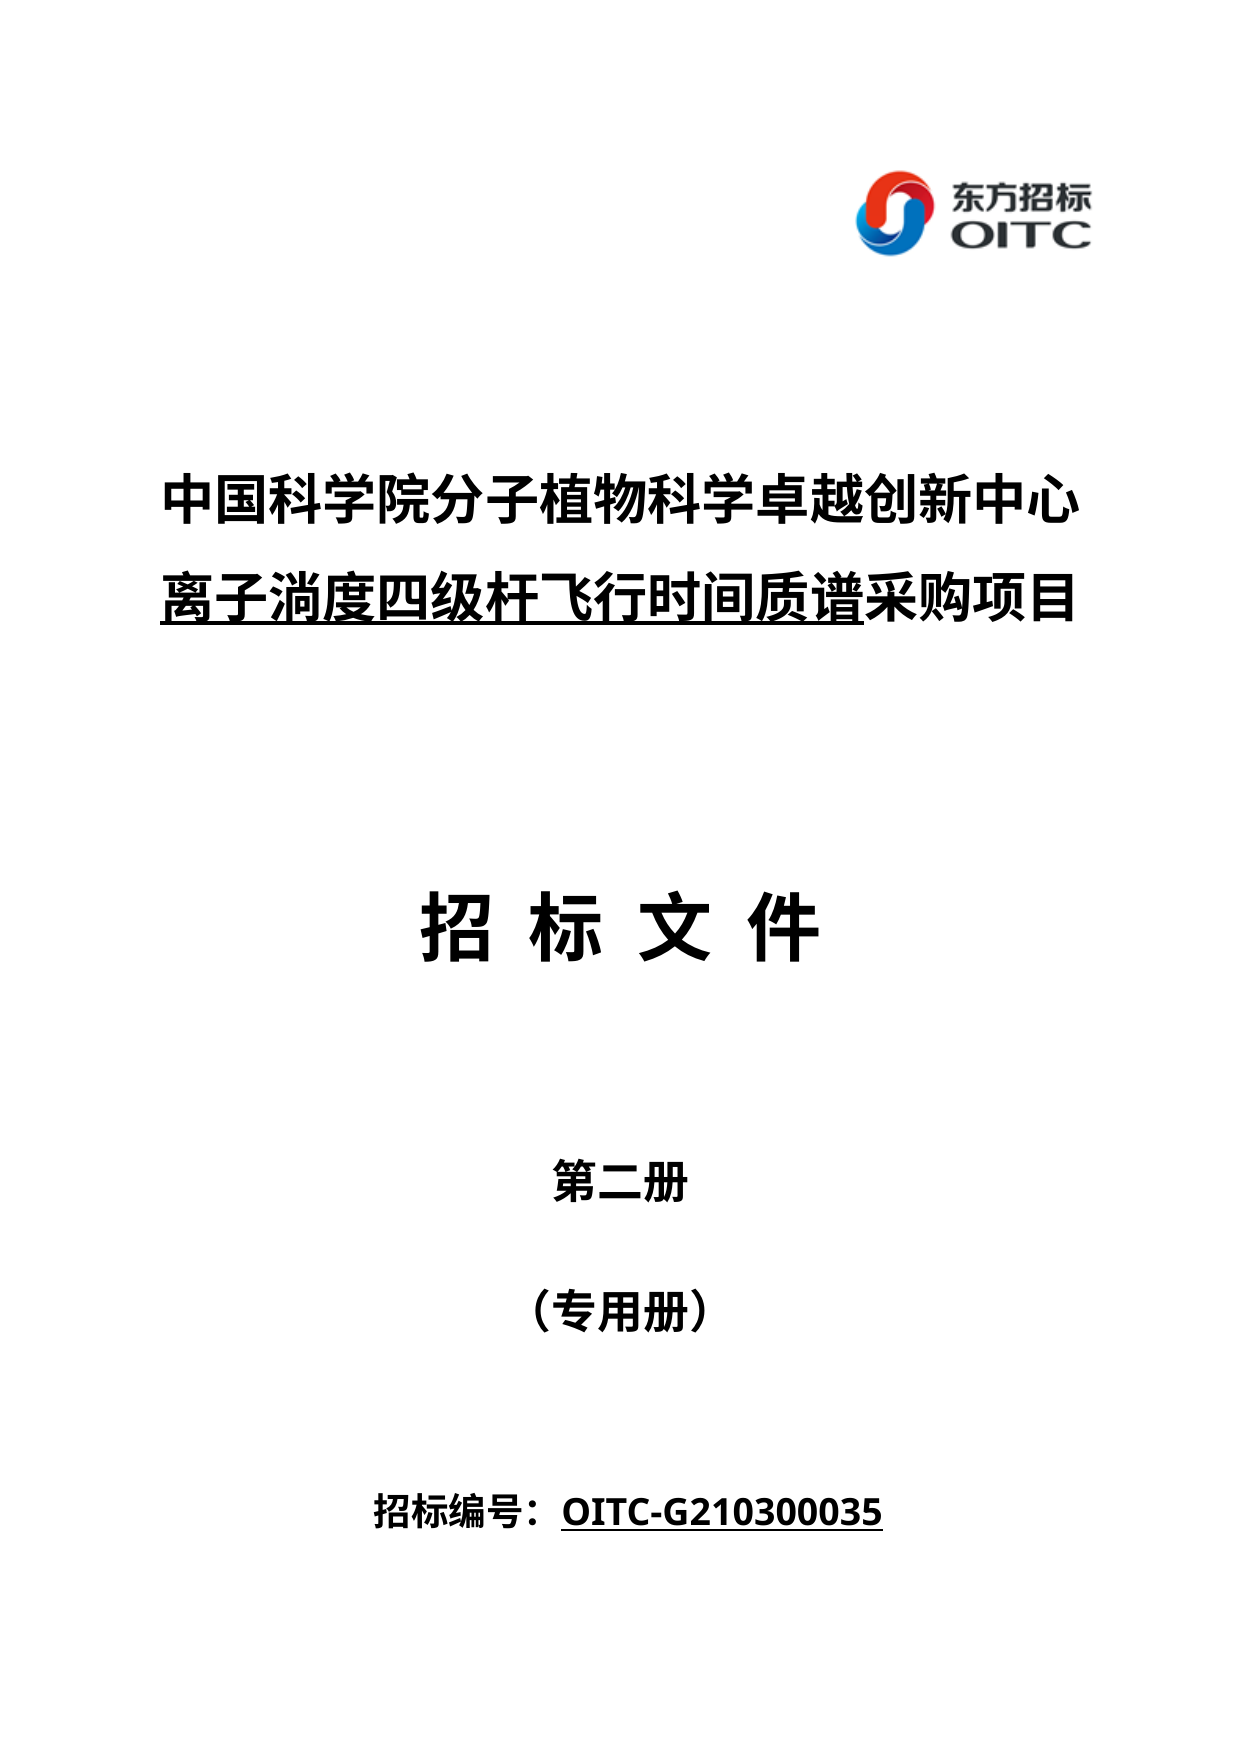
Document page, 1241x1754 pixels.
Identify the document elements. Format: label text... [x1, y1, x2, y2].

text （专用册） [148, 1260, 1092, 1357]
text 招标编号：OITC-G210300035 [148, 1477, 1092, 1542]
text 第二册 [148, 1129, 1092, 1227]
text 中国科学院分子植物科学卓越创新中心离子淌度四级杆飞行时间质谱采购项目 [148, 447, 1092, 642]
text 招 标 文 件 [148, 857, 1092, 987]
picture [843, 167, 1110, 263]
